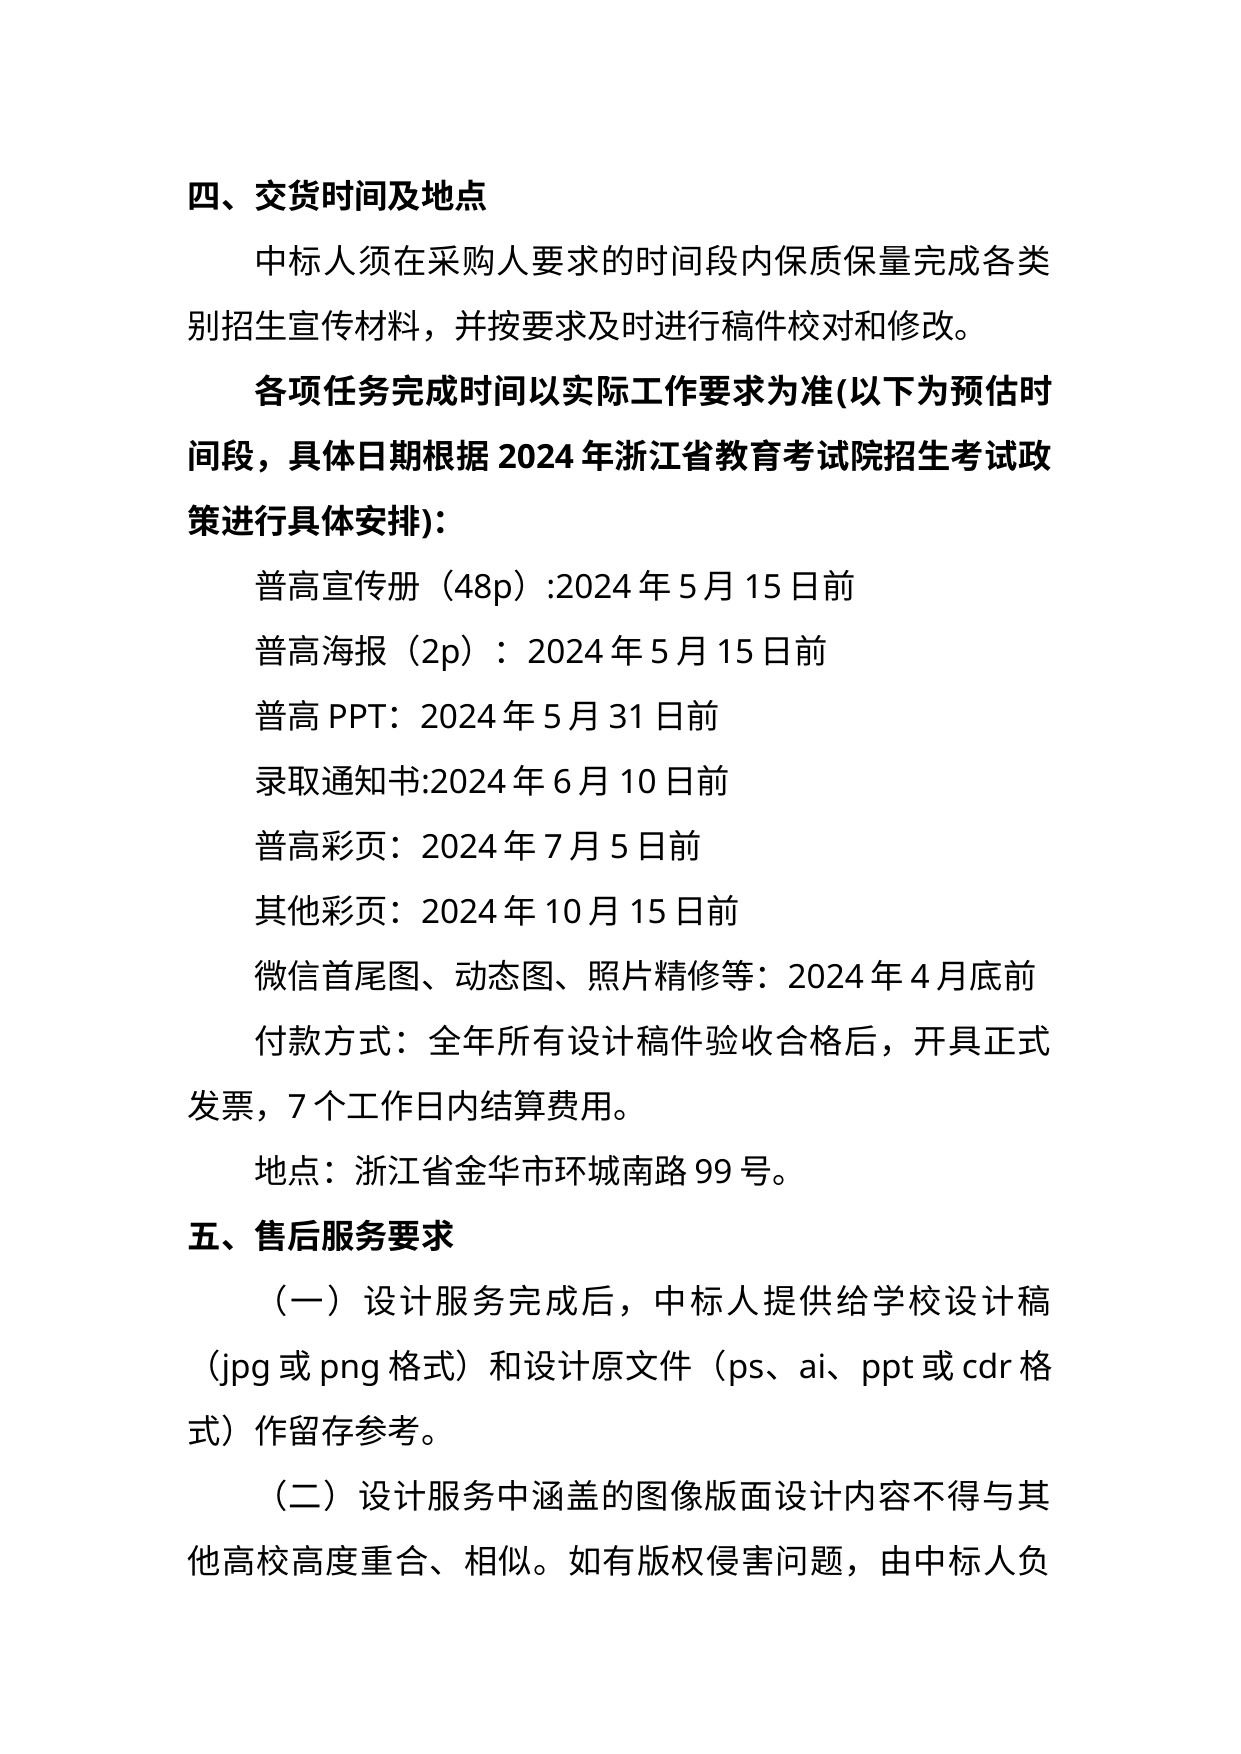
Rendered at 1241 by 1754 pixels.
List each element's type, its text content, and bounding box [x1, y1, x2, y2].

list 普高宣传册（48p）:2024年5月15日前 [187, 552, 1053, 617]
list 其他彩页：2024年10月15日前 [187, 877, 1053, 942]
list 四、交货时间及地点 [187, 162, 1053, 227]
list 中标人须在采购人要求的时间段内保质保量完成各类别招生宣传材料，并按要求及时进行稿件校对和修改。 [187, 227, 1053, 357]
list 付款方式：全年所有设计稿件验收合格后，开具正式发票，7个工作日内结算费用。 [187, 1007, 1053, 1137]
list 普高海报（2p）：2024年5月15日前 [187, 617, 1053, 682]
list 五、售后服务要求 [187, 1202, 1053, 1267]
list 录取通知书:2024年6月10日前 [187, 747, 1053, 812]
list 微信首尾图、动态图、照片精修等：2024年4月底前 [187, 942, 1053, 1007]
list 普高彩页：2024年7月5日前 [187, 812, 1053, 877]
text （一）设计服务完成后，中标人提供给学校设计稿（jpg或png格式）和设计原文件（ps、ai、ppt或cdr格式）作留存参考。 [187, 1267, 1053, 1462]
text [187, 1462, 1053, 1592]
list 普高PPT：2024年5月31日前 [187, 682, 1053, 747]
list 地点：浙江省金华市环城南路99号。 [187, 1137, 1053, 1202]
list 各项任务完成时间以实际工作要求为准(以下为预估时间段，具体日期根据2024年浙江省教育考试院招生考试政策进行具体安排)： [187, 357, 1053, 552]
